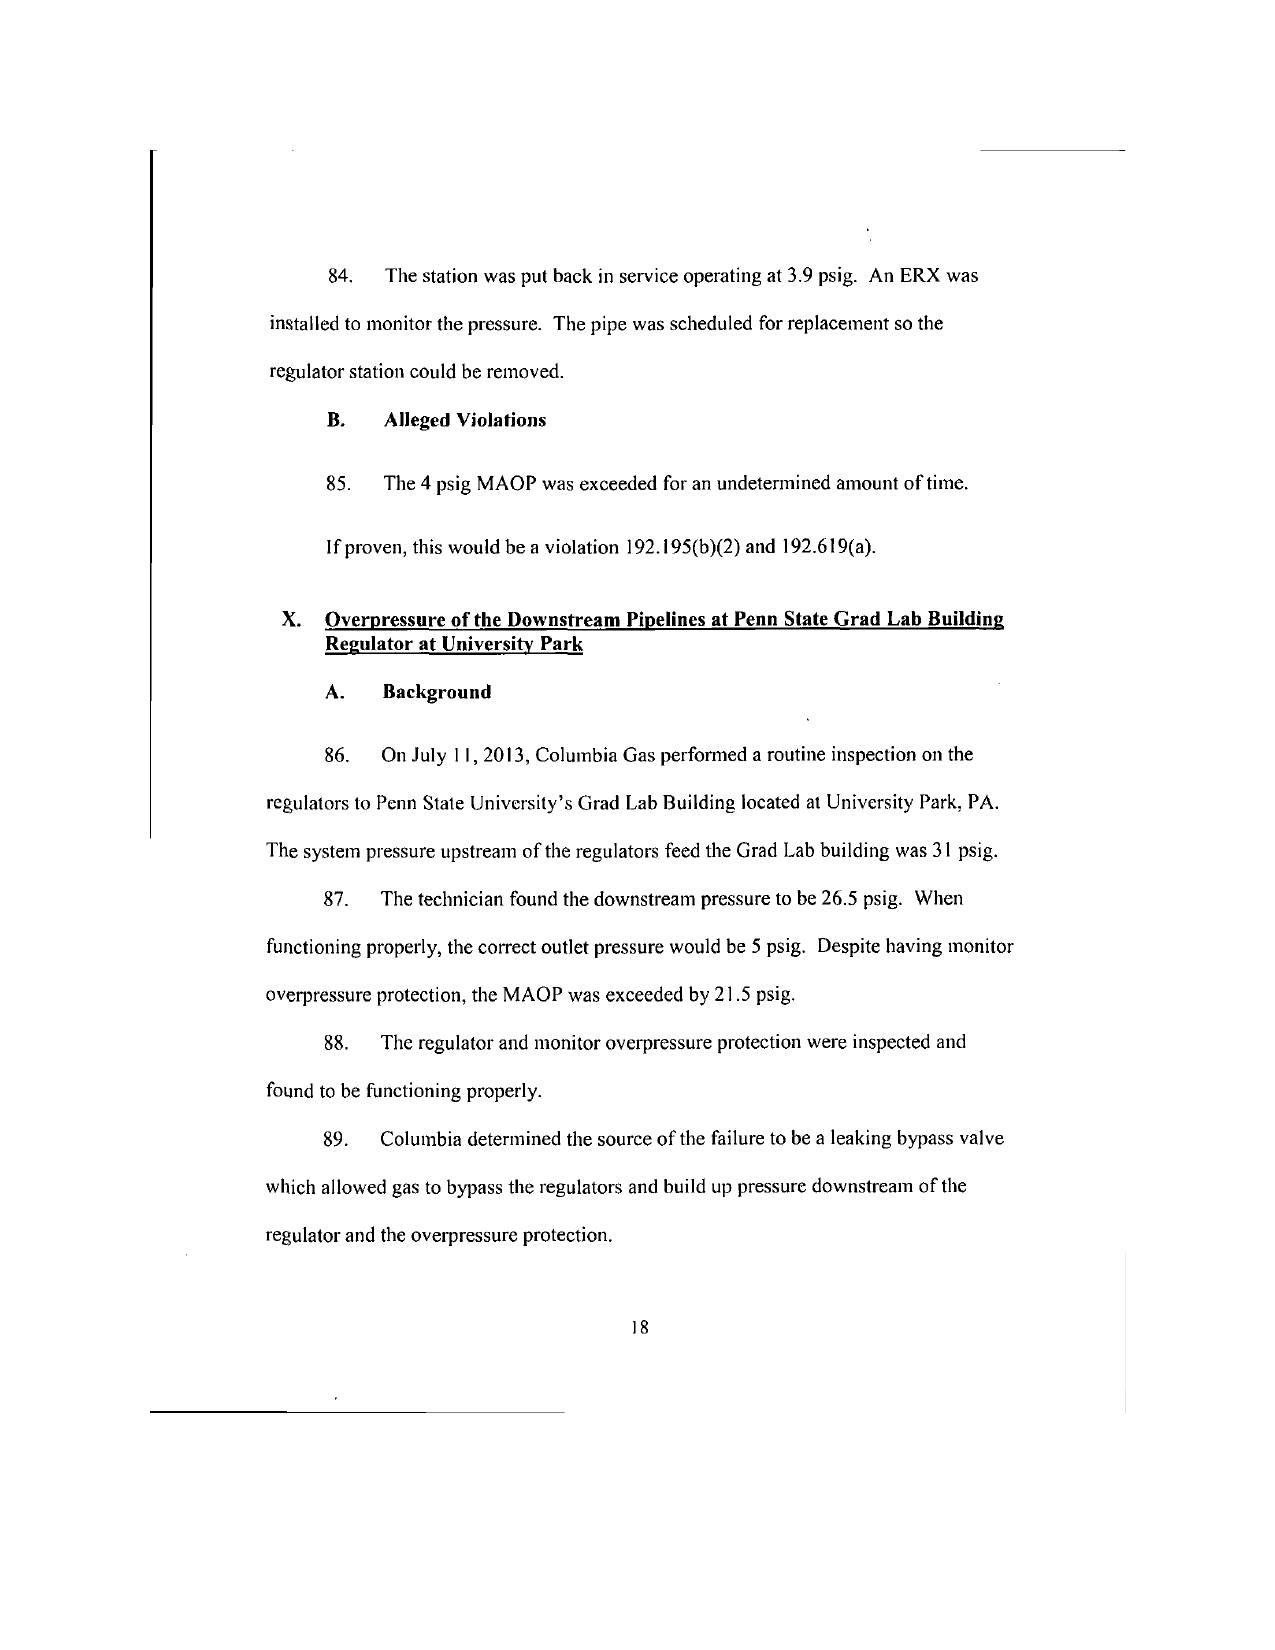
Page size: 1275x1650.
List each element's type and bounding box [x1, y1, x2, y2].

picture [150, 150, 1125, 1413]
